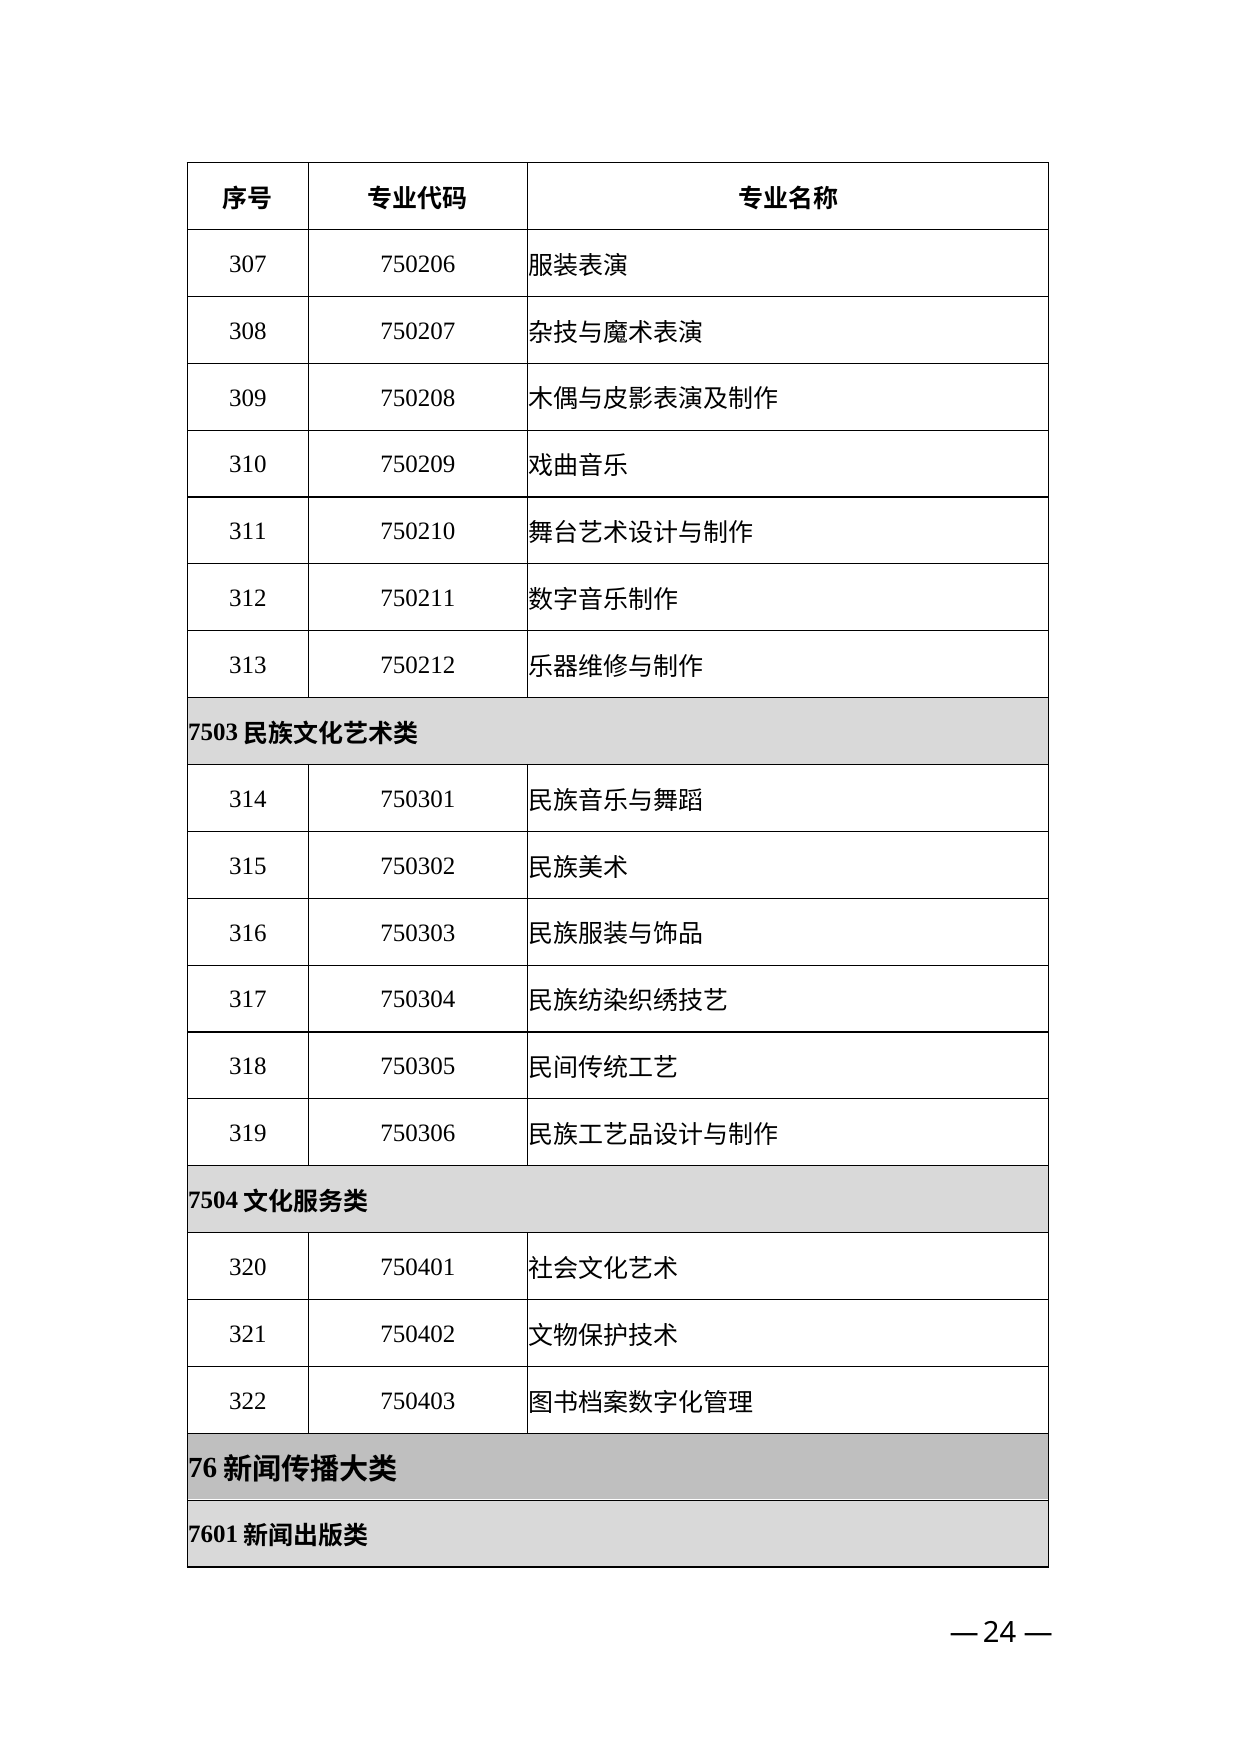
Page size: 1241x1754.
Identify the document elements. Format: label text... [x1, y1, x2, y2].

table_cell 7504文化服务类 [188, 1166, 1048, 1232]
table_cell 313 [188, 631, 308, 697]
table_cell 750207 [309, 297, 527, 363]
table_cell 数字音乐制作 [528, 564, 1048, 630]
table_cell 318 [188, 1033, 308, 1098]
table_cell 76新闻传播大类 [188, 1434, 1048, 1499]
table_cell 319 [188, 1099, 308, 1165]
table_cell 310 [188, 431, 308, 496]
table_header 专业代码 [309, 163, 527, 229]
table_cell 750303 [309, 899, 527, 964]
table_cell 750208 [309, 364, 527, 429]
table_cell 戏曲音乐 [528, 431, 1048, 496]
table_cell 316 [188, 899, 308, 964]
table_cell 309 [188, 364, 308, 429]
table_cell 307 [188, 230, 308, 296]
table_cell 312 [188, 564, 308, 630]
table_cell 民族音乐与舞蹈 [528, 765, 1048, 831]
table_cell 7503民族文化艺术类 [188, 698, 1048, 764]
table_cell 750306 [309, 1099, 527, 1165]
table_cell 社会文化艺术 [528, 1233, 1048, 1299]
table_cell 750212 [309, 631, 527, 697]
table_cell 750302 [309, 832, 527, 898]
table_cell 750304 [309, 966, 527, 1031]
table_cell 民族美术 [528, 832, 1048, 898]
table_header 专业名称 [528, 163, 1048, 229]
table_cell 杂技与魔术表演 [528, 297, 1048, 363]
table_cell 750301 [309, 765, 527, 831]
table_cell 舞台艺术设计与制作 [528, 498, 1048, 563]
table_cell 7601新闻出版类 [188, 1501, 1048, 1566]
table_cell 322 [188, 1367, 308, 1433]
table_cell 321 [188, 1300, 308, 1366]
table_cell 750401 [309, 1233, 527, 1299]
table_cell 木偶与皮影表演及制作 [528, 364, 1048, 429]
table_cell 315 [188, 832, 308, 898]
table_cell 750206 [309, 230, 527, 296]
table_cell 320 [188, 1233, 308, 1299]
table_cell 图书档案数字化管理 [528, 1367, 1048, 1433]
table_cell 乐器维修与制作 [528, 631, 1048, 697]
table_header 序号 [188, 163, 308, 229]
table_cell 民间传统工艺 [528, 1033, 1048, 1098]
table_cell 民族纺染织绣技艺 [528, 966, 1048, 1031]
table_cell 308 [188, 297, 308, 363]
table_cell 文物保护技术 [528, 1300, 1048, 1366]
table_cell 750211 [309, 564, 527, 630]
table_cell 750210 [309, 498, 527, 563]
table_cell 750402 [309, 1300, 527, 1366]
table_cell 服装表演 [528, 230, 1048, 296]
table_cell 750305 [309, 1033, 527, 1098]
table_cell 民族工艺品设计与制作 [528, 1099, 1048, 1165]
table_cell 750403 [309, 1367, 527, 1433]
table_cell 317 [188, 966, 308, 1031]
table_cell 314 [188, 765, 308, 831]
table_cell 311 [188, 498, 308, 563]
table_cell 民族服装与饰品 [528, 899, 1048, 964]
table_cell 750209 [309, 431, 527, 496]
